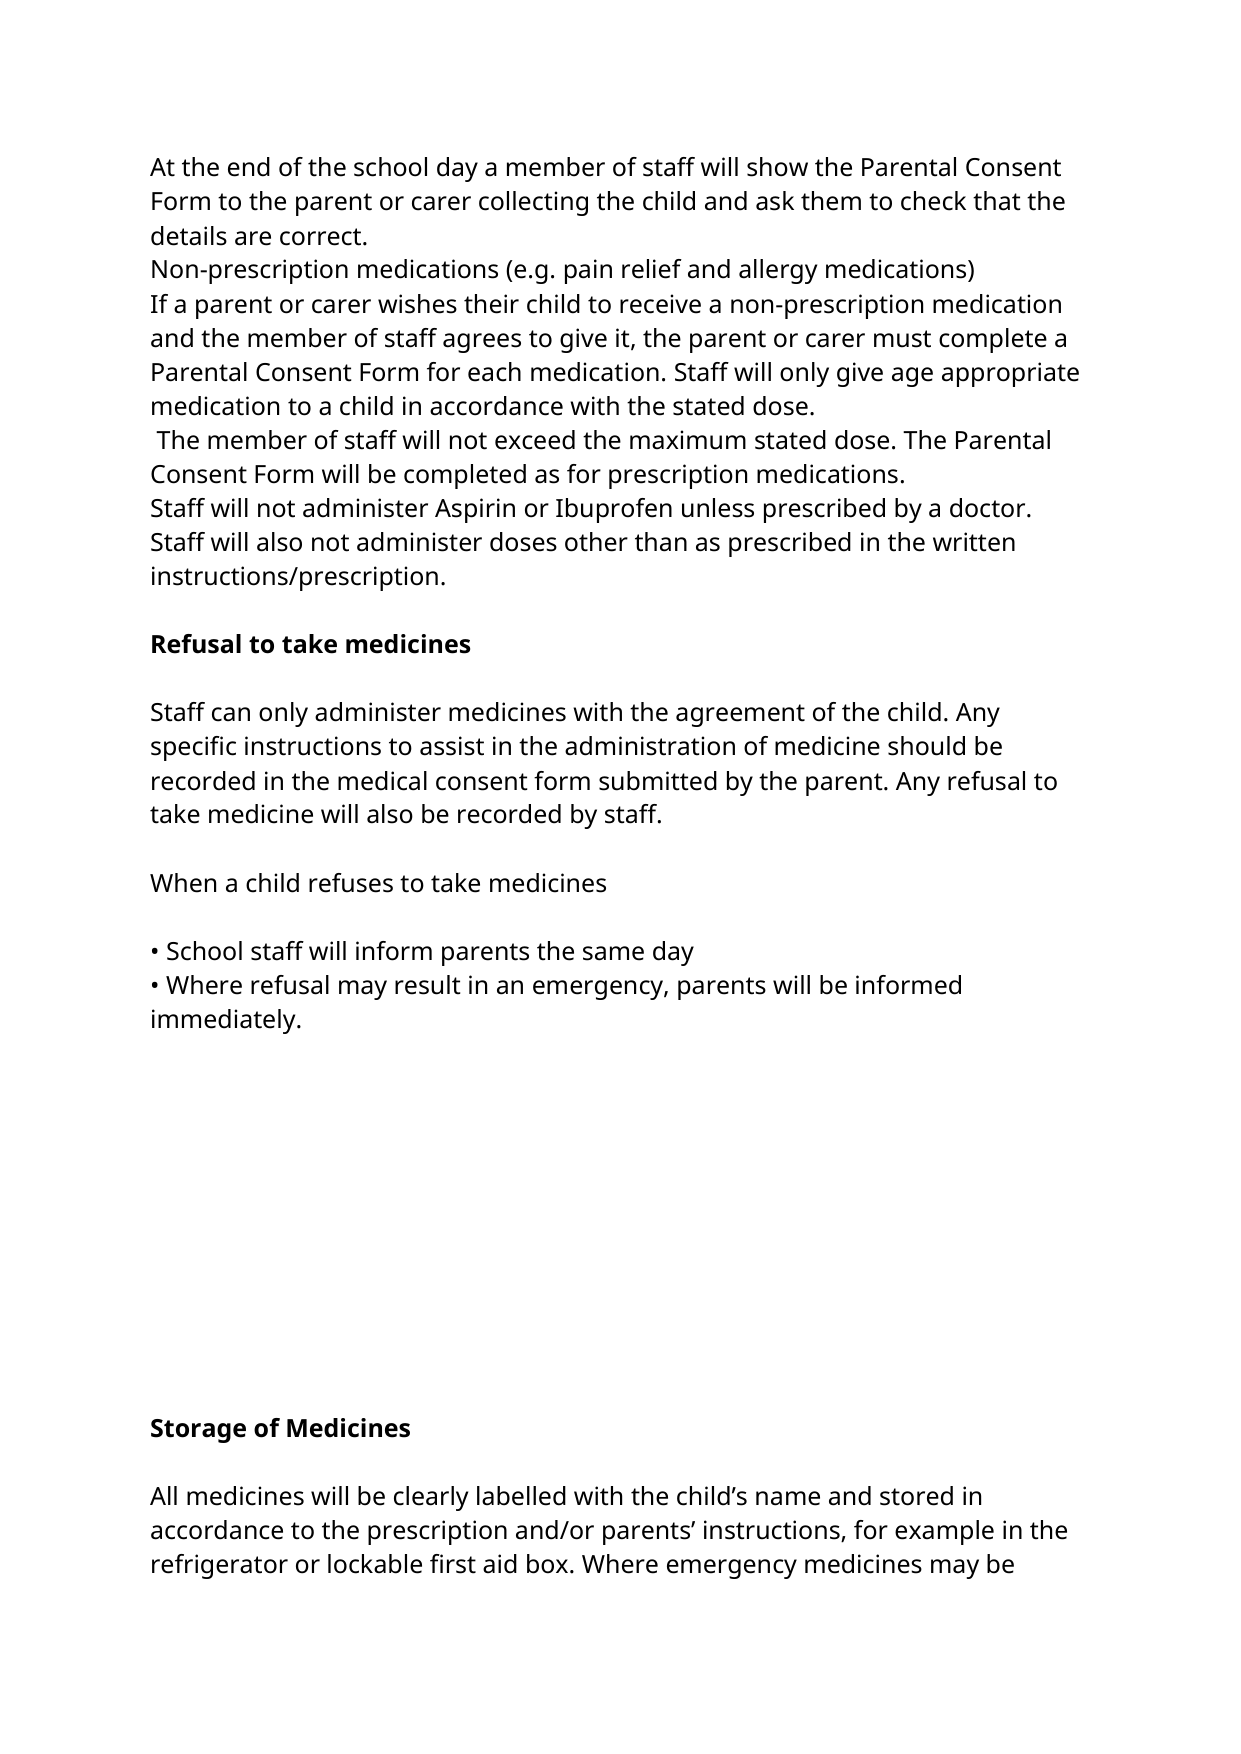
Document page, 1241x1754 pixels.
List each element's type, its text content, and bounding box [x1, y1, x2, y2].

text Staff will not administer Aspirin or Ibuprofen unless prescribed by a doctor. Staff will also not administer doses other than as prescribed in the written instructions/prescription. [150, 491, 1090, 593]
text If a parent or carer wishes their child to receive a non-prescription medication and the member of staff agrees to give it, the parent or carer must complete a Parental Consent Form for each medication. Staff will only give age appropriate medication to a child in accordance with the stated dose. [150, 286, 1090, 422]
text At the end of the school day a member of staff will show the Parental Consent Form to the parent or carer collecting the child and ask them to check that the details are correct. [150, 150, 1090, 252]
text Staff can only administer medicines with the agreement of the child. Any specific instructions to assist in the administration of medicine should be recorded in the medical consent form submitted by the parent. Any refusal to take medicine will also be recorded by staff. [150, 695, 1090, 831]
text When a child refuses to take medicines [150, 865, 1090, 899]
text • Where refusal may result in an emergency, parents will be informed immediately. [150, 967, 1090, 1036]
text Refusal to take medicines [150, 627, 1090, 661]
text Non-prescription medications (e.g. pain relief and allergy medications) [150, 252, 1090, 286]
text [150, 1478, 1090, 1581]
text Storage of Medicines [150, 1410, 1090, 1444]
text The member of staff will not exceed the maximum stated dose. The Parental Consent Form will be completed as for prescription medications. [150, 422, 1090, 491]
text • School staff will inform parents the same day [150, 933, 1090, 967]
